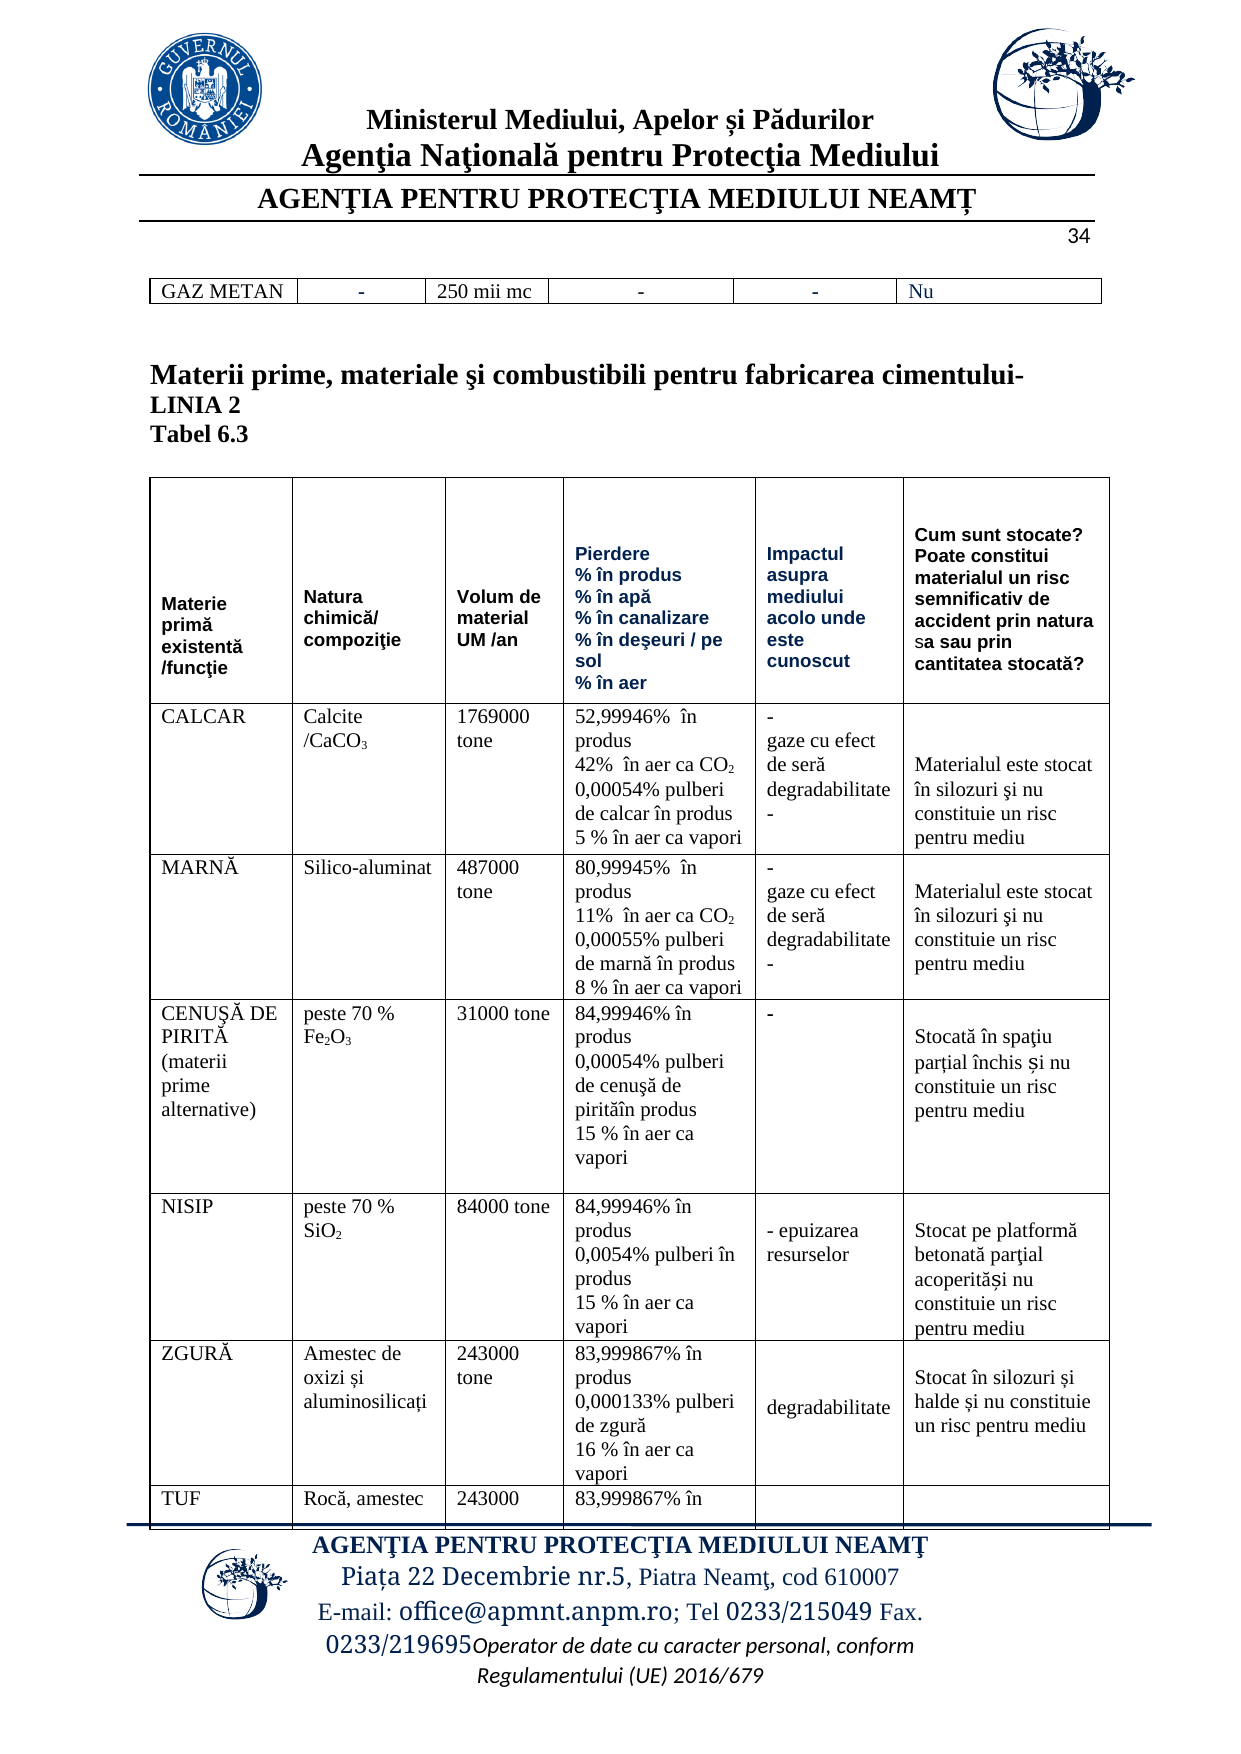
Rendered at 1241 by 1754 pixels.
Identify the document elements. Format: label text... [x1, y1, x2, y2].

table_cell Calcite /CaCO3 [293, 704, 445, 854]
table_cell Stocat în silozuri și halde și nu constituie un risc pentru mediu [904, 1341, 1109, 1485]
table_cell peste 70 % SiO2 [293, 1194, 445, 1339]
table_cell CALCAR [151, 704, 292, 854]
table_cell ZGURĂ [151, 1341, 292, 1485]
table_cell 250 mii mc [426, 279, 548, 303]
table_cell 84000 tone [446, 1194, 563, 1339]
table_header Volum de material UM /an [446, 478, 563, 703]
table_header Pierdere % în produs % în apă % în canalizare % în deşeuri / pe sol % în aer [564, 478, 755, 703]
picture [146, 31, 263, 146]
table_cell MARNĂ [151, 855, 292, 999]
table_cell Silico-aluminat [293, 855, 445, 999]
table_cell GAZ METAN [151, 279, 297, 303]
table_cell - gaze cu efect de seră degradabilitate - [756, 855, 903, 999]
table_header Natura chimică/ compoziţie [293, 478, 445, 703]
table_cell Materialul este stocat în silozuri şi nu constituie un risc pentru mediu [904, 704, 1109, 854]
table_cell Stocată în spaţiu parțial închis și nu constituie un risc pentru mediu [904, 1000, 1109, 1193]
text Tabel 6.3 [150, 419, 1090, 448]
table_cell 52,99946% în produs 42% în aer ca CO2 0,00054% pulberi de calcar în produs 5 % în aer ca vapori [564, 704, 755, 854]
table_cell - [756, 1000, 903, 1193]
table_cell degradabilitate [756, 1486, 903, 1529]
table_cell Stocat pe platformă betonată parţial acoperităși nu constituie un risc pentru mediu [904, 1194, 1109, 1339]
table_cell - [298, 279, 425, 303]
table_cell CENUŞĂ DE PIRITĂ (materii prime alternative) [151, 1000, 292, 1193]
table_cell 84,99946% în produs 0,0054% pulberi în produs 15 % în aer ca vapori [564, 1194, 755, 1339]
table_cell Amestec de oxizi și aluminosilicați [293, 1341, 445, 1485]
table_header Impactul asupra mediului acolo unde este cunoscut [756, 478, 903, 703]
table_cell - gaze cu efect de seră degradabilitate - [756, 704, 903, 854]
table_cell degradabilitate [756, 1341, 903, 1485]
table_cell Nu [897, 279, 1101, 303]
table_cell 83,999867% în produs 0,000133% pulberi de zgură 16 % în aer ca vapori [564, 1341, 755, 1485]
table_cell 80,99945% în produs 11% în aer ca CO2 0,00055% pulberi de marnă în produs 8 % în aer ca vapori [564, 855, 755, 999]
table_cell - [549, 279, 733, 303]
table_cell Stocat în silozuri și halde [904, 1486, 1109, 1529]
table_header Materie primă existentă /funcţie [151, 478, 292, 703]
table_cell 1769000 tone [446, 704, 563, 854]
table_cell Rocă, amestec de oxizi și aluminosilicați [293, 1486, 445, 1529]
table_cell 487000 tone [446, 855, 563, 999]
table_cell TUF VULCANIC [151, 1486, 292, 1529]
table_cell Materialul este stocat în silozuri şi nu constituie un risc pentru mediu [904, 855, 1109, 999]
table_header Cum sunt stocate? Poate constitui materialul un risc semnificativ de accident prin natura sa sau prin cantitatea stocată? [904, 478, 1109, 703]
table_cell peste 70 % Fe2O3 [293, 1000, 445, 1193]
table_cell 84,99946% în produs 0,00054% pulberi de cenuşă de pirităîn produs 15 % în aer ca vapori [564, 1000, 755, 1193]
table_cell - epuizarea resurselor [756, 1194, 903, 1339]
text Materii prime, materiale şi combustibili pentru fabricarea cimentului- LINIA 2 [150, 357, 1090, 419]
table_cell - [734, 279, 896, 303]
table_cell 243000 tone [446, 1341, 563, 1485]
table_cell 83,999867% în produs 0,000133% pulberi de rocă 156% în aer ca vapori [564, 1486, 755, 1529]
table_cell NISIP [151, 1194, 292, 1339]
table_cell 31000 tone [446, 1000, 563, 1193]
table_cell 243000 tone [446, 1486, 563, 1529]
